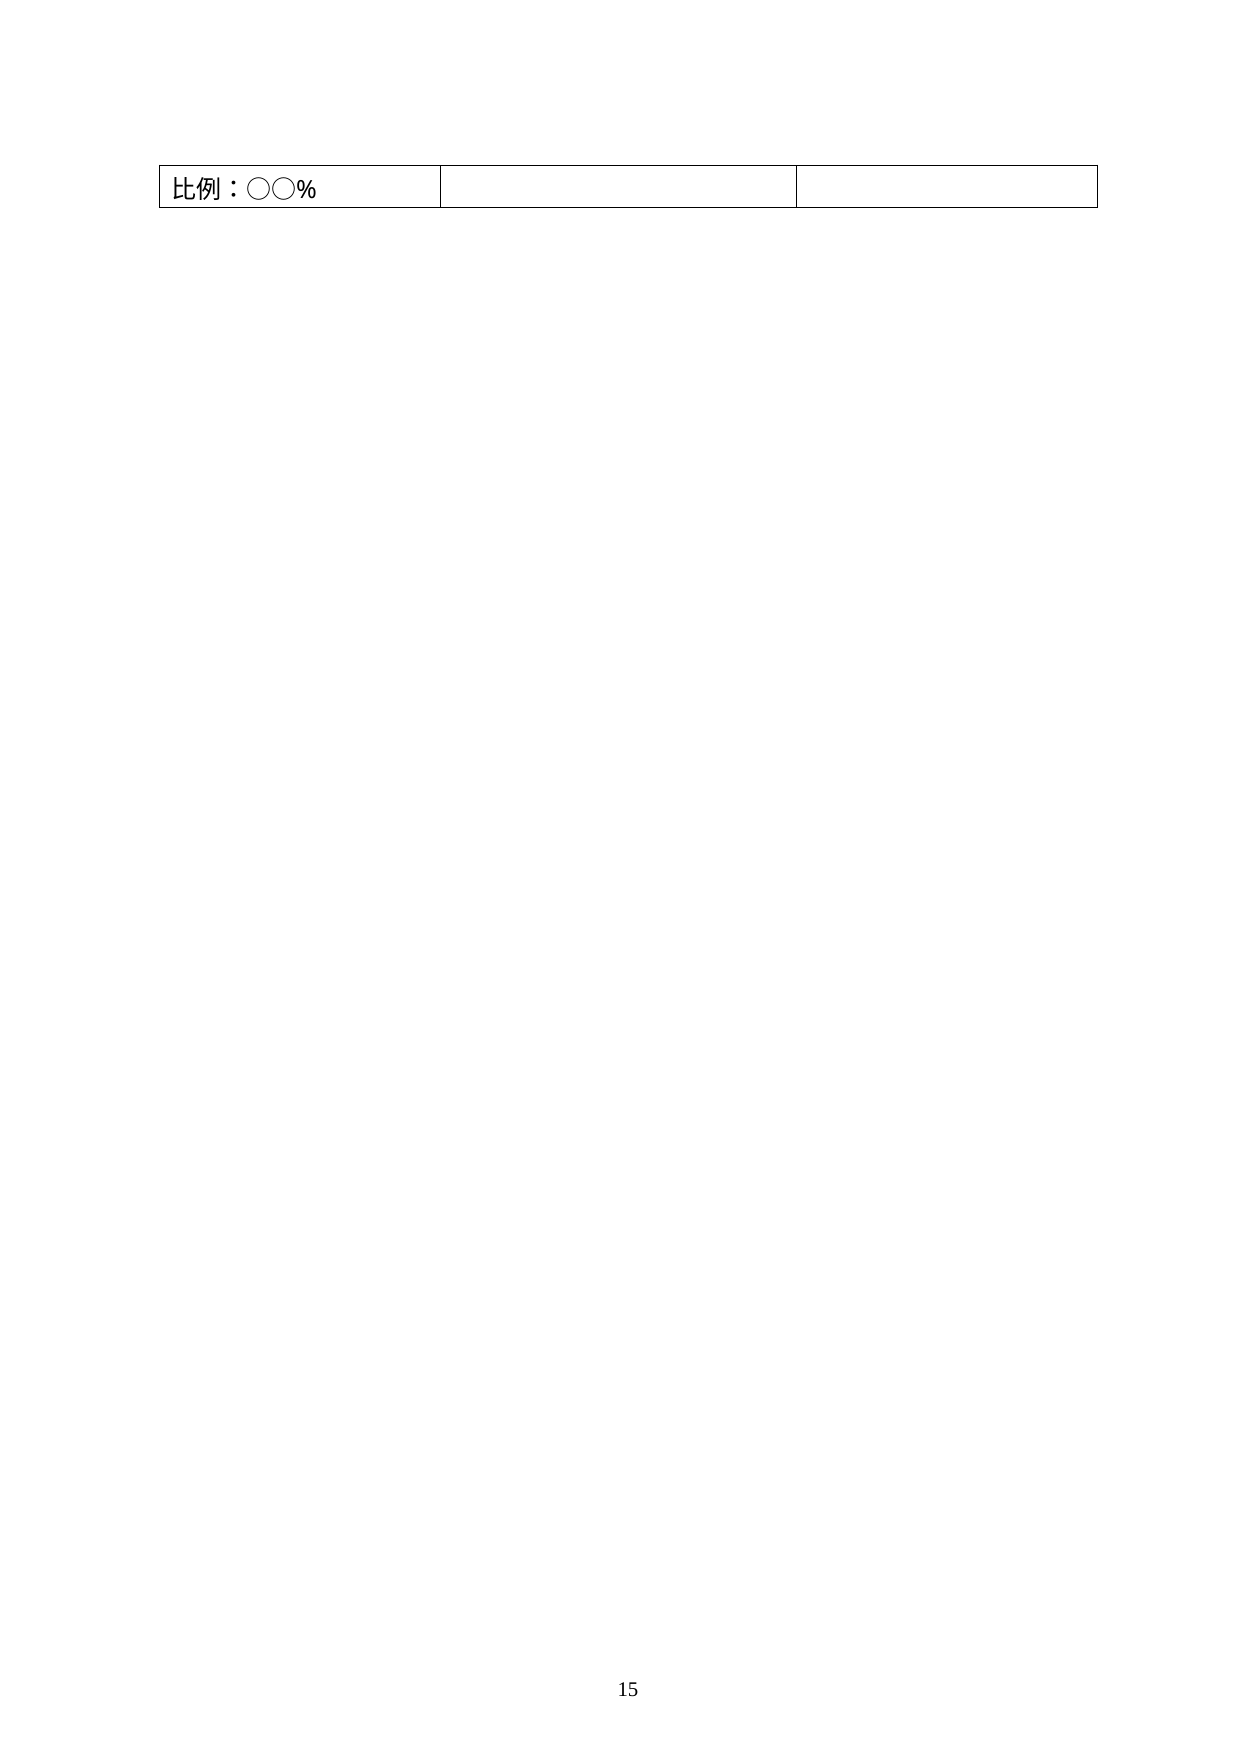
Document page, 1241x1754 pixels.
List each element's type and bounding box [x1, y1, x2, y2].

table_cell [441, 166, 796, 207]
table_cell [160, 166, 440, 207]
table_cell [797, 166, 1097, 207]
